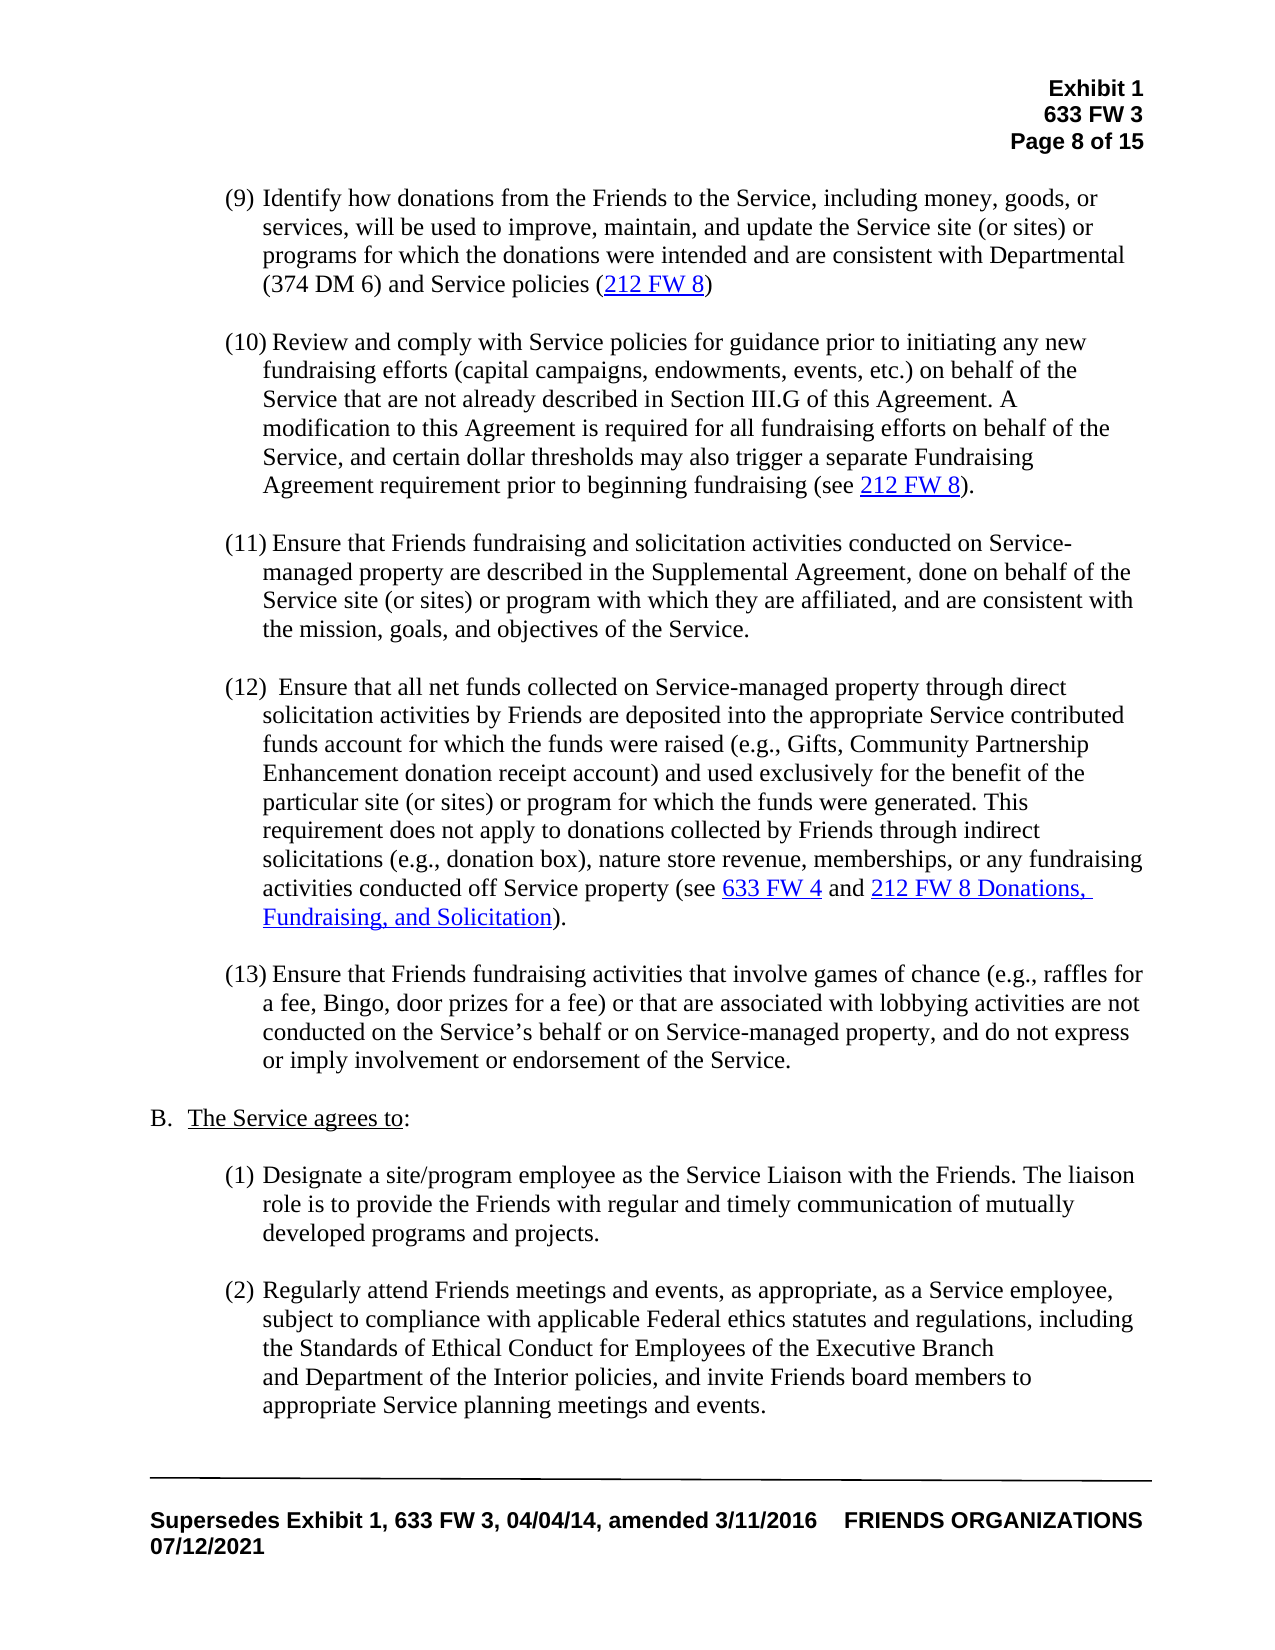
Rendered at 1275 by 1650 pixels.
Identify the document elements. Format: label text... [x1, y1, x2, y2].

list Ensure that Friends fundraising activities that involve games of chance (e.g., raffles for a fee, Bingo, door prizes for a fee) or that are associated with lobbying activities are not conducted on the Service’s behalf or on Service-managed property, and do not express or imply involvement or endorsement of the Service. [225, 959, 1144, 1074]
list Identify how donations from the Friends to the Service, including money, goods, or services, will be used to improve, maintain, and update the Service site (or sites) or programs for which the donations were intended and are consistent with Departmental (374 DM 6) and Service policies (212 FW 8) [225, 183, 1144, 298]
list Ensure that all net funds collected on Service-managed property through direct solicitation activities by Friends are deposited into the appropriate Service contributed funds account for which the funds were raised (e.g., Gifts, Community Partnership Enhancement donation receipt account) and used exclusively for the benefit of the particular site (or sites) or program for which the funds were generated. This requirement does not apply to donations collected by Friends through indirect solicitations (e.g., donation box), nature store revenue, memberships, or any fundraising activities conducted off Service property (see 633 FW 4 and 212 FW 8 Donations, Fundraising, and Solicitation). [225, 672, 1144, 930]
list Ensure that Friends fundraising and solicitation activities conducted on Service-managed property are described in the Supplemental Agreement, done on behalf of the Service site (or sites) or program with which they are affiliated, and are consistent with the mission, goals, and objectives of the Service. [225, 528, 1144, 643]
list The Service agrees to: [150, 1103, 1144, 1132]
list Designate a site/program employee as the Service Liaison with the Friends. The liaison role is to provide the Friends with regular and timely communication of mutually developed programs and projects. [225, 1160, 1144, 1247]
list Regularly attend Friends meetings and events, as appropriate, as a Service employee, subject to compliance with applicable Federal ethics statutes and regulations, including the Standards of Ethical Conduct for Employees of the Executive Branch and Department of the Interior policies, and invite Friends board members to appropriate Service planning meetings and events. [225, 1275, 1144, 1419]
list Review and comply with Service policies for guidance prior to initiating any new fundraising efforts (capital campaigns, endowments, events, etc.) on behalf of the Service that are not already described in Section III.G of this Agreement. A modification to this Agreement is required for all fundraising efforts on behalf of the Service, and certain dollar thresholds may also trigger a separate Fundraising Agreement requirement prior to beginning fundraising (see 212 FW 8). [225, 327, 1144, 499]
